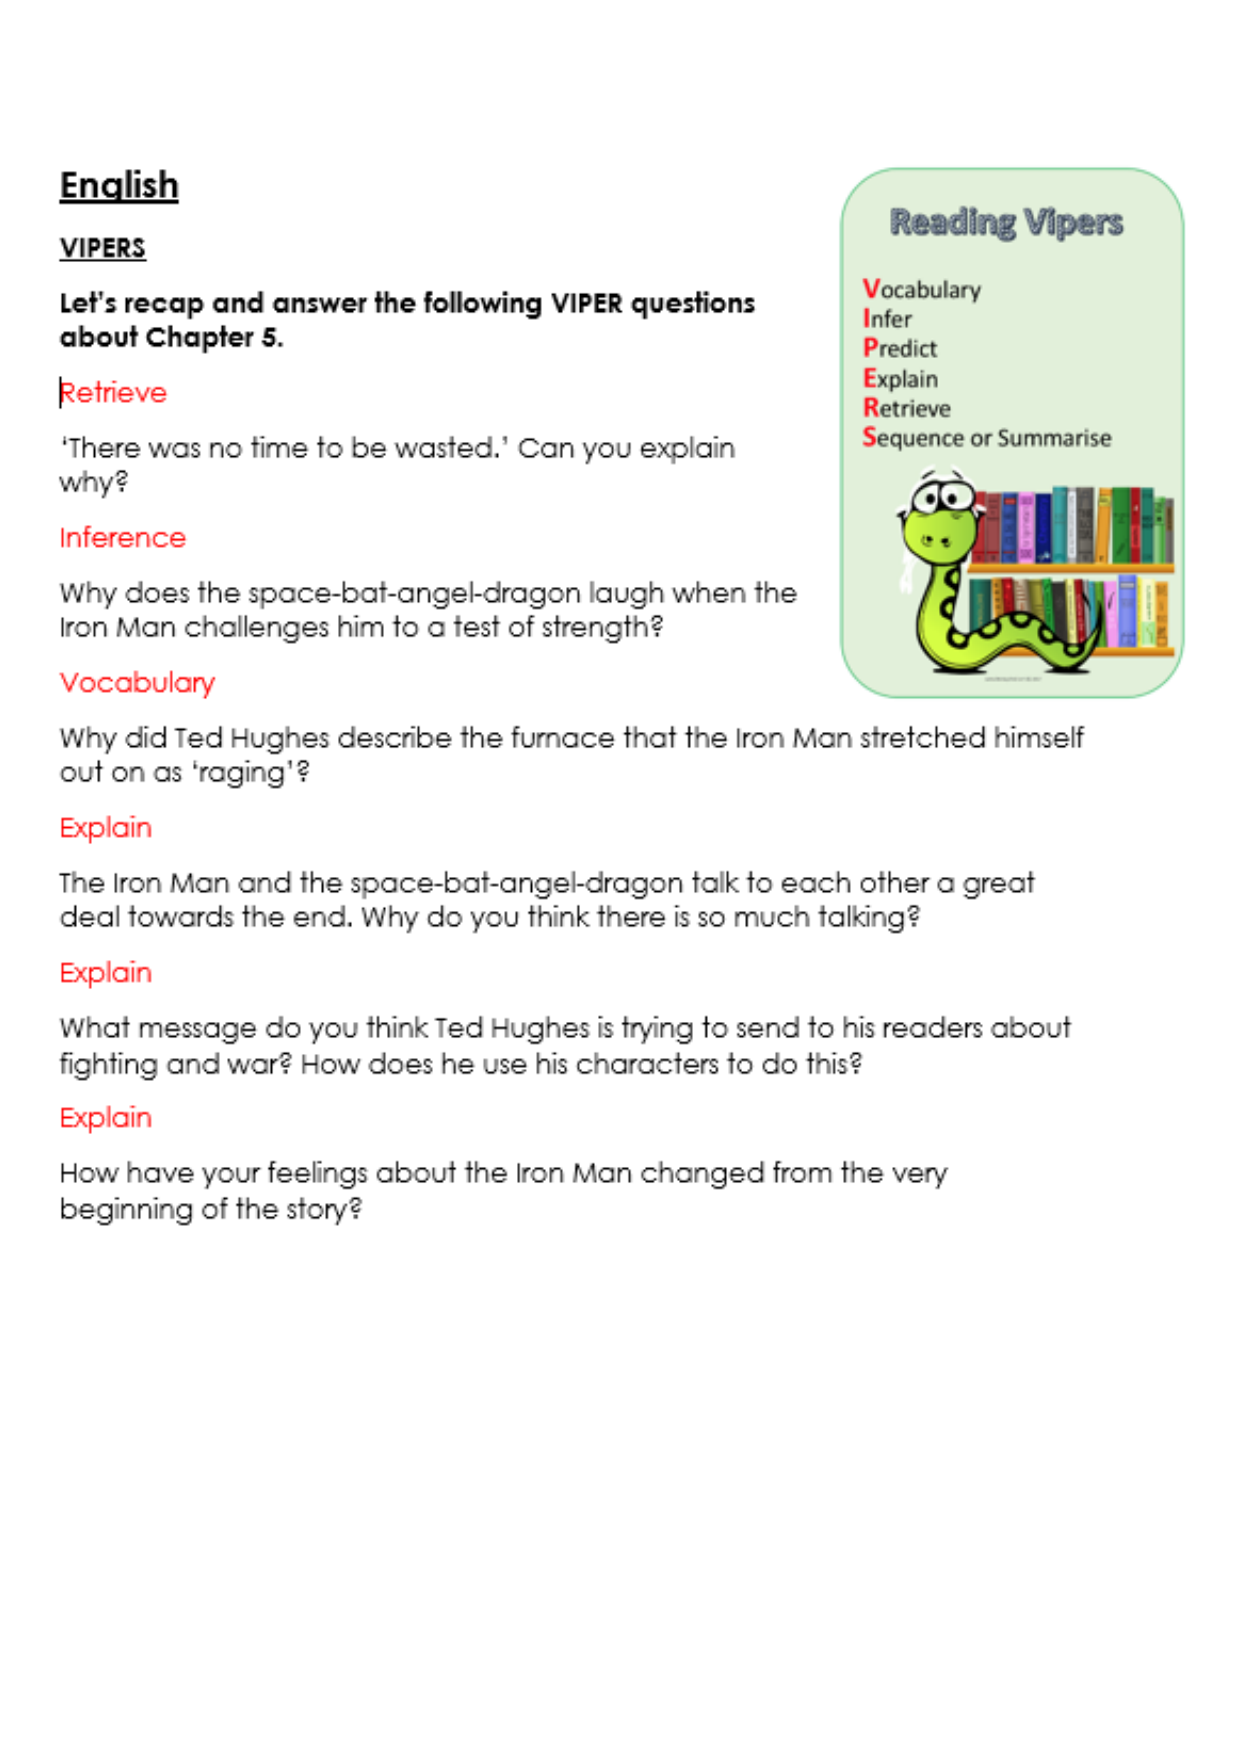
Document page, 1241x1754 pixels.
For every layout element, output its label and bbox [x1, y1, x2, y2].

picture [45, 150, 1195, 1247]
